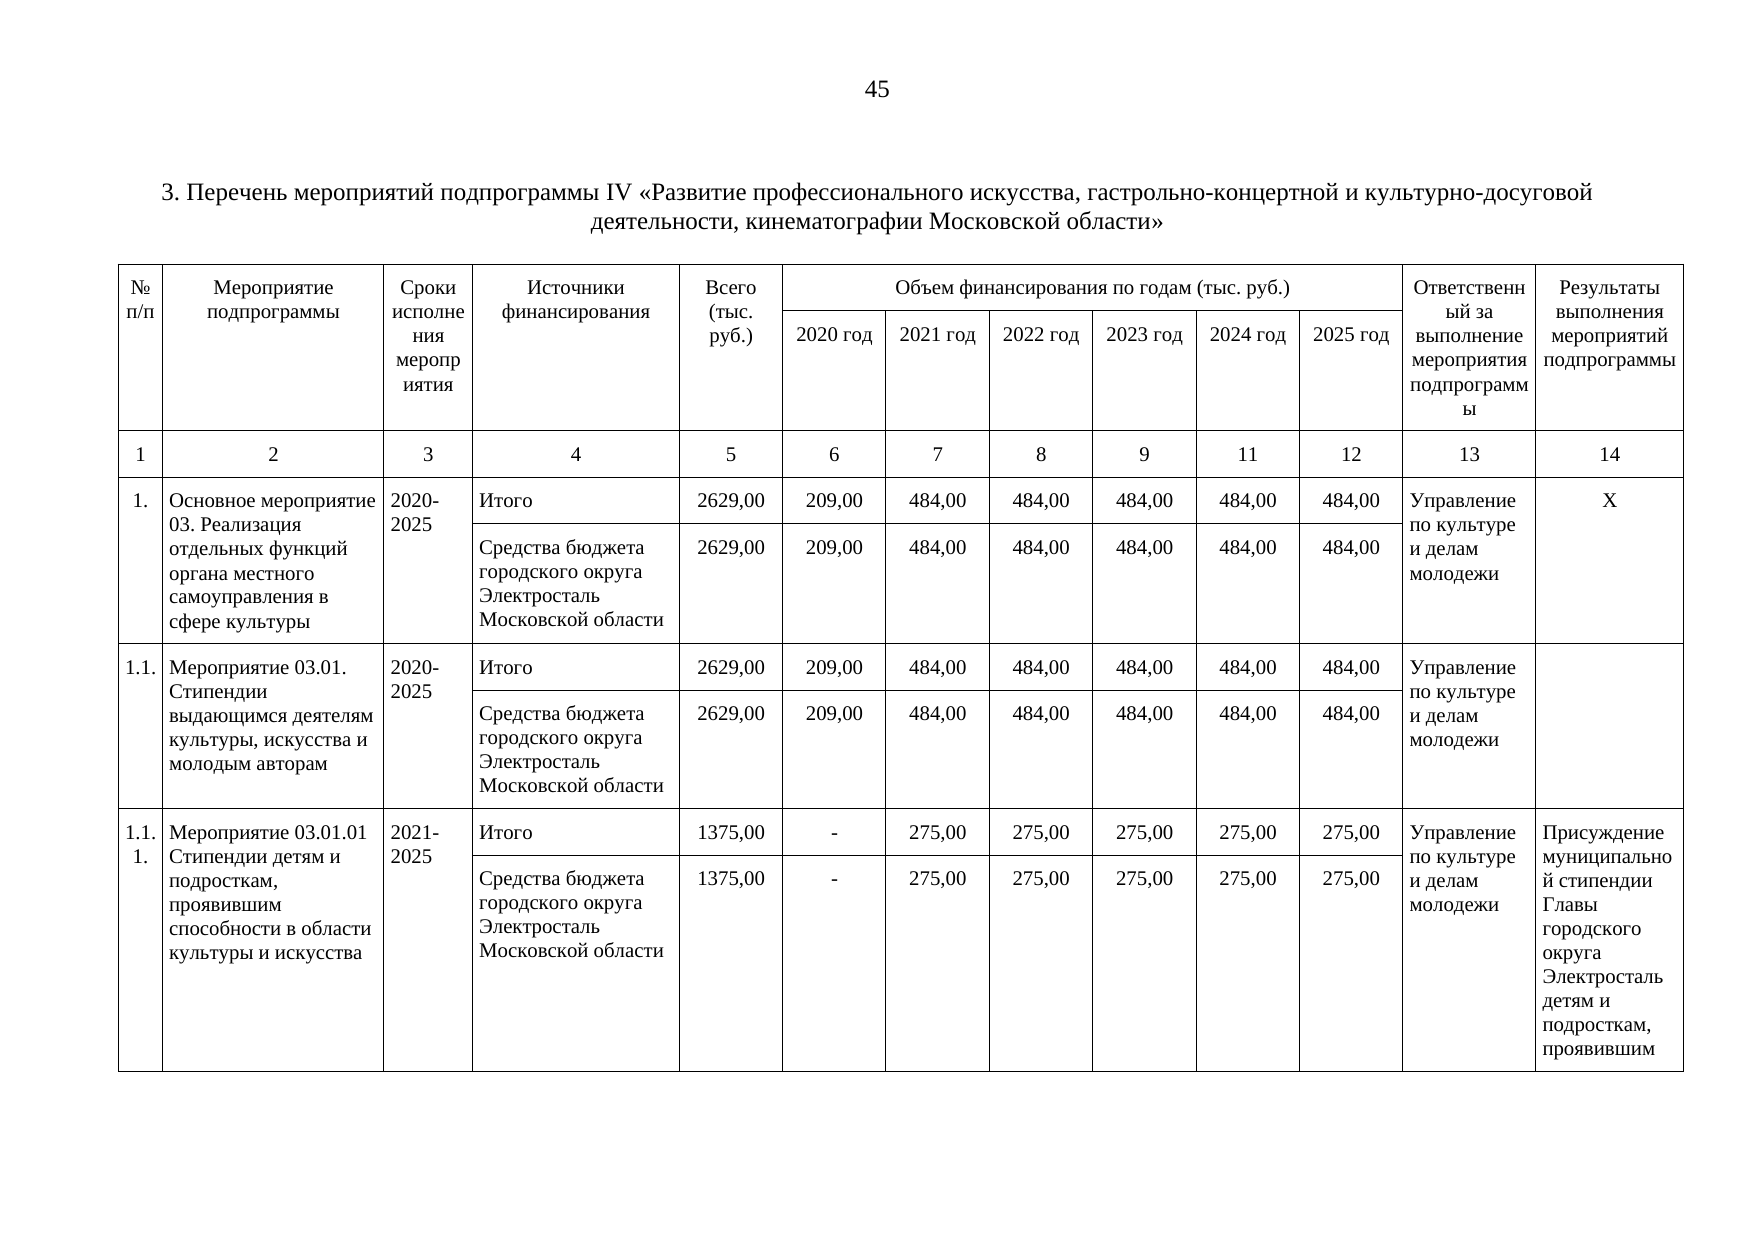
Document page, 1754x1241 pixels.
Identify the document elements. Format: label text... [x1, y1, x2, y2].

table_cell 4 [473, 431, 679, 477]
table_cell 275,00 [1197, 809, 1299, 854]
table_cell 2629,00 [680, 524, 782, 643]
table_cell 6 [783, 431, 885, 477]
table_cell 12 [1300, 431, 1402, 477]
table_cell 209,00 [783, 524, 885, 643]
table_cell 2 [163, 431, 383, 477]
table_cell 275,00 [886, 856, 989, 1071]
table_cell 2022 год [990, 311, 1092, 430]
table_cell - [783, 856, 885, 1071]
table_cell 484,00 [1197, 644, 1299, 689]
table_cell 484,00 [1093, 644, 1196, 689]
table_cell Средства бюджета городского округа Электросталь Московской области [473, 524, 679, 643]
table_cell 2629,00 [680, 478, 782, 523]
table_cell 484,00 [990, 524, 1092, 643]
table_cell 2020 год [783, 311, 885, 430]
text 3. Перечень мероприятий подпрограммы IV «Развитие профессионального искусства, гастрольно-концертной и культурно-досуговой деятельности, кинематографии Московской области» [118, 177, 1636, 235]
table_cell 1.1. [119, 644, 162, 808]
table_cell 2025 год [1300, 311, 1402, 430]
table_cell 275,00 [1093, 856, 1196, 1071]
table_cell 2020-2025 [384, 644, 472, 808]
table_cell Основное мероприятие 03. Реализация отдельных функций органа местного самоуправления в сфере культуры [163, 478, 383, 643]
table_cell 2020-2025 [384, 478, 472, 643]
table_cell Присуждение муниципальной стипендии Главы городского округа Электросталь детям и подросткам, проявившим способности в области культуры и искусства [1536, 809, 1683, 1071]
table_cell 1. [119, 478, 162, 643]
table_cell - [783, 809, 885, 854]
table_cell 484,00 [1093, 524, 1196, 643]
table_cell 2021-2025 [384, 809, 472, 1071]
table_cell 484,00 [1300, 644, 1402, 689]
table_cell 13 [1403, 431, 1535, 477]
table_header Результаты выполнения мероприятий подпрограммы [1536, 265, 1683, 430]
table_cell 484,00 [990, 691, 1092, 808]
table_cell 11 [1197, 431, 1299, 477]
table_cell 484,00 [886, 524, 989, 643]
table_cell 209,00 [783, 478, 885, 523]
table_cell 484,00 [1093, 691, 1196, 808]
table_header Ответственный за выполнение мероприятия подпрограммы [1403, 265, 1535, 430]
table_cell 275,00 [1300, 856, 1402, 1071]
table_cell 484,00 [886, 478, 989, 523]
table_cell 484,00 [1300, 524, 1402, 643]
table_cell 2629,00 [680, 644, 782, 689]
table_cell 484,00 [1300, 478, 1402, 523]
table_cell Х [1536, 478, 1683, 643]
table_header Объем финансирования по годам (тыс. руб.) [783, 265, 1402, 310]
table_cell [473, 856, 679, 1071]
table_cell Средства бюджета городского округа Электросталь Московской области [473, 691, 679, 808]
table_cell 275,00 [990, 809, 1092, 854]
table_cell 484,00 [1197, 691, 1299, 808]
table_cell 209,00 [783, 691, 885, 808]
table_cell 484,00 [1197, 478, 1299, 523]
table_cell 1375,00 [680, 856, 782, 1071]
table_cell 484,00 [886, 644, 989, 689]
table_cell 5 [680, 431, 782, 477]
table_cell 14 [1536, 431, 1683, 477]
table_header Всего (тыс. руб.) [680, 265, 782, 430]
table_cell Управление по культуре и делам молодежи [1403, 644, 1535, 808]
table_cell Управление по культуре и делам молодежи [1403, 478, 1535, 643]
table_cell 275,00 [886, 809, 989, 854]
table_cell 3 [384, 431, 472, 477]
table_cell 275,00 [1197, 856, 1299, 1071]
table_cell 484,00 [990, 644, 1092, 689]
table_cell 8 [990, 431, 1092, 477]
table_cell 7 [886, 431, 989, 477]
table_header Сроки исполнения мероприятия [384, 265, 472, 430]
table_cell [1536, 644, 1683, 808]
table_cell Итого [473, 478, 679, 523]
table_cell 484,00 [990, 478, 1092, 523]
table_cell 2023 год [1093, 311, 1196, 430]
table_header Источники финансирования [473, 265, 679, 430]
table_cell 1.1.1. [119, 809, 162, 1071]
table_cell 2021 год [886, 311, 989, 430]
table_cell 275,00 [1300, 809, 1402, 854]
table_cell 2024 год [1197, 311, 1299, 430]
table_cell 1 [119, 431, 162, 477]
table_cell Управление по культуре и делам молодежи [1403, 809, 1535, 1071]
table_cell Итого [473, 809, 679, 854]
table_cell 1375,00 [680, 809, 782, 854]
table_cell Мероприятие 03.01. Стипендии выдающимся деятелям культуры, искусства и молодым авторам [163, 644, 383, 808]
table_cell Итого [473, 644, 679, 689]
table_cell 484,00 [1093, 478, 1196, 523]
table_cell 484,00 [886, 691, 989, 808]
table_cell 275,00 [1093, 809, 1196, 854]
table_cell 484,00 [1300, 691, 1402, 808]
table_header № п/п [119, 265, 162, 430]
table_header Мероприятие подпрограммы [163, 265, 383, 430]
table_cell 275,00 [990, 856, 1092, 1071]
table_cell 2629,00 [680, 691, 782, 808]
table_cell 9 [1093, 431, 1196, 477]
table_cell Мероприятие 03.01.01 Стипендии детям и подросткам, проявившим способности в области культуры и искусства [163, 809, 383, 1071]
table_cell 484,00 [1197, 524, 1299, 643]
table_cell 209,00 [783, 644, 885, 689]
